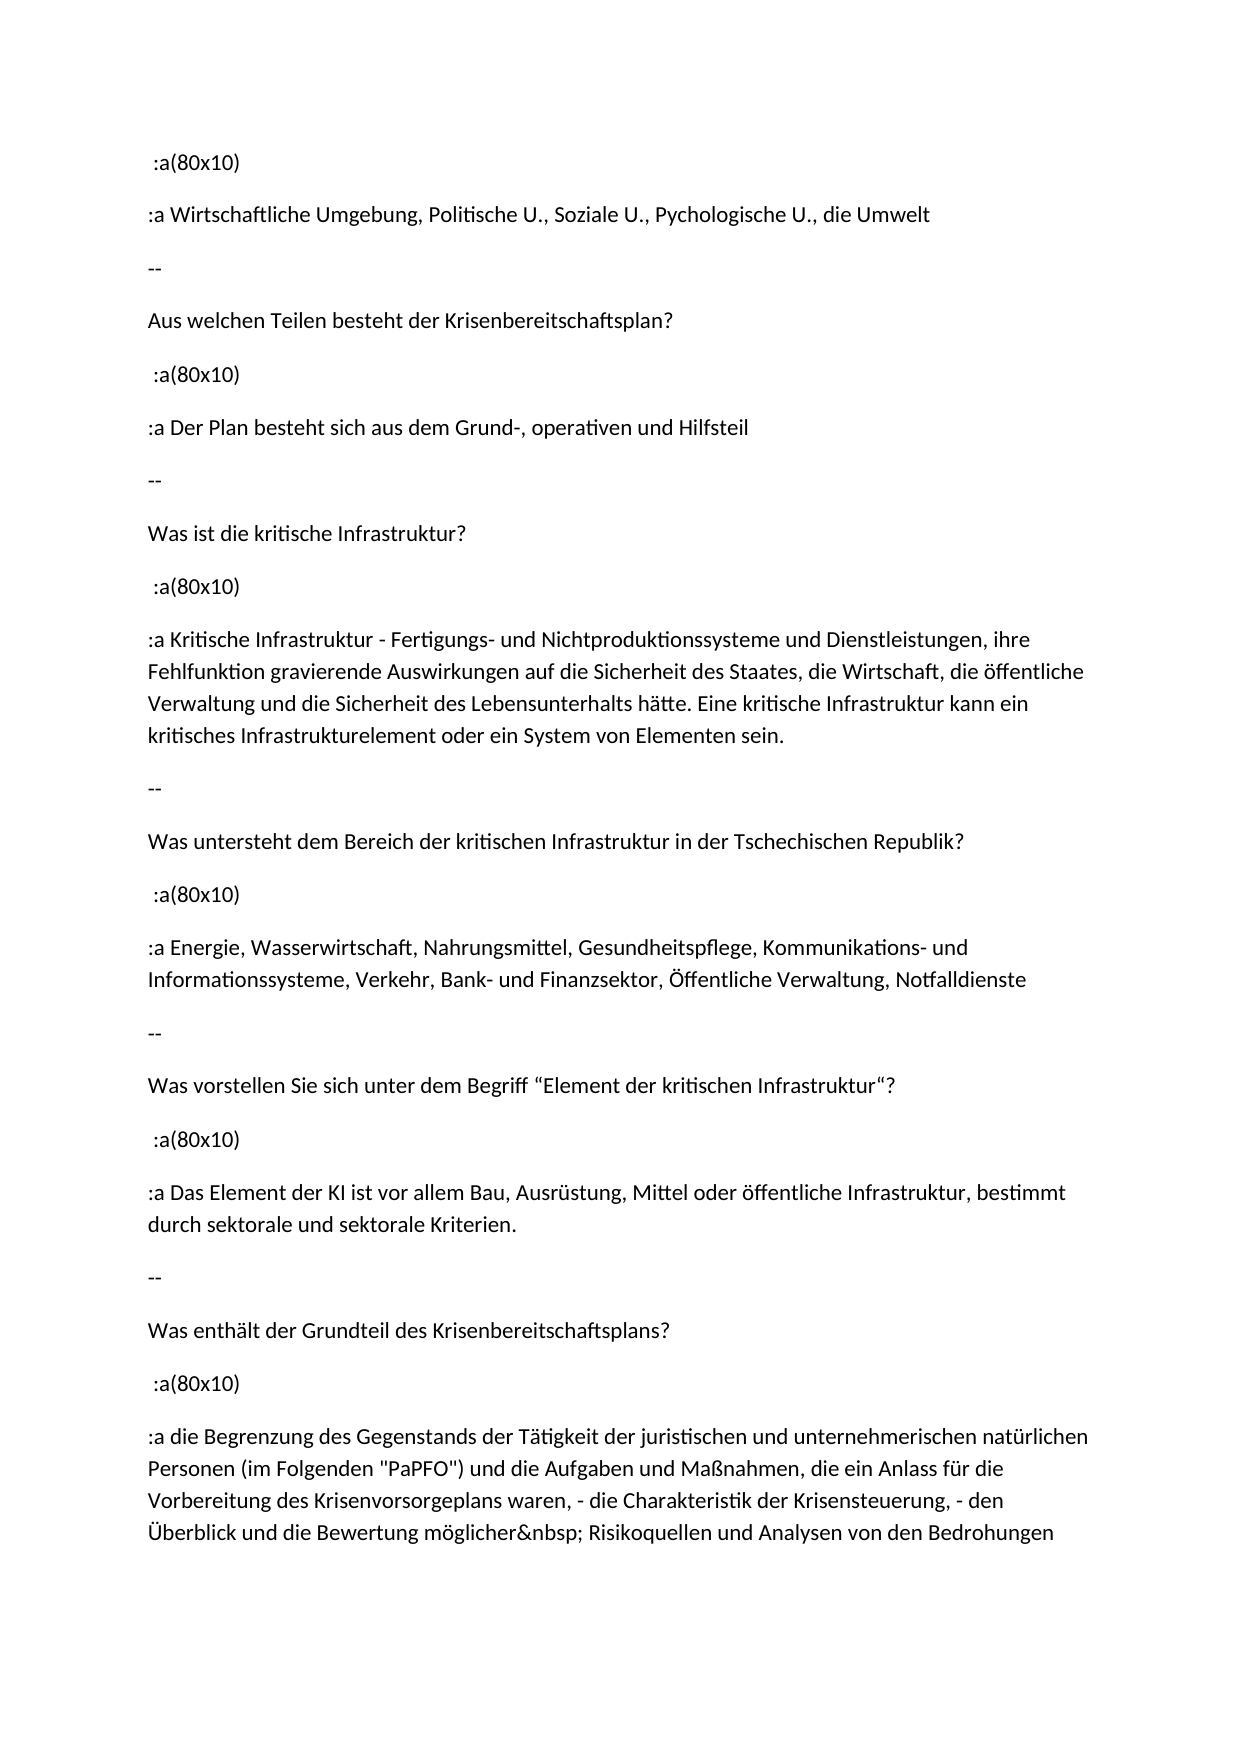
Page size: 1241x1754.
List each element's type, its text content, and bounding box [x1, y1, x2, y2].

text :a(80x10) [148, 572, 1093, 600]
text Was ist die kritische Infrastruktur? [148, 519, 1093, 547]
text -- [148, 466, 1093, 494]
text Was untersteht dem Bereich der kritischen Infrastruktur in der Tschechischen Republik? [148, 827, 1093, 855]
text -- [148, 254, 1093, 282]
text -- [148, 1019, 1093, 1047]
text :a(80x10) [148, 360, 1093, 388]
text :a Wirtschaftliche Umgebung, Politische U., Soziale U., Pychologische U., die Umwelt [148, 201, 1093, 229]
text :a Kritische Infrastruktur - Fertigungs- und Nichtproduktionssysteme und Dienstleistungen, ihre Fehlfunktion gravierende Auswirkungen auf die Sicherheit des Staates, die Wirtschaft, die öffentliche Verwaltung und die Sicherheit des Lebensunterhalts hätte. Eine kritische Infrastruktur kann ein kritisches Infrastrukturelement oder ein System von Elementen sein. [148, 625, 1093, 749]
text :a(80x10) [148, 880, 1093, 908]
text :a Der Plan besteht sich aus dem Grund-, operativen und Hilfsteil [148, 413, 1093, 441]
text -- [148, 1263, 1093, 1291]
text :a(80x10) [148, 148, 1093, 176]
text :a Energie, Wasserwirtschaft, Nahrungsmittel, Gesundheitspflege, Kommunikations- und Informationssysteme, Verkehr, Bank- und Finanzsektor, Öffentliche Verwaltung, Notfalldienste [148, 933, 1093, 994]
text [148, 1422, 1093, 1547]
text Was vorstellen Sie sich unter dem Begriff “Element der kritischen Infrastruktur“? [148, 1072, 1093, 1100]
text Was enthält der Grundteil des Krisenbereitschaftsplans? [148, 1316, 1093, 1344]
text :a Das Element der KI ist vor allem Bau, Ausrüstung, Mittel oder öffentliche Infrastruktur, bestimmt durch sektorale und sektorale Kriterien. [148, 1178, 1093, 1238]
text :a(80x10) [148, 1125, 1093, 1153]
text Aus welchen Teilen besteht der Krisenbereitschaftsplan? [148, 307, 1093, 335]
text :a(80x10) [148, 1369, 1093, 1397]
text -- [148, 774, 1093, 802]
